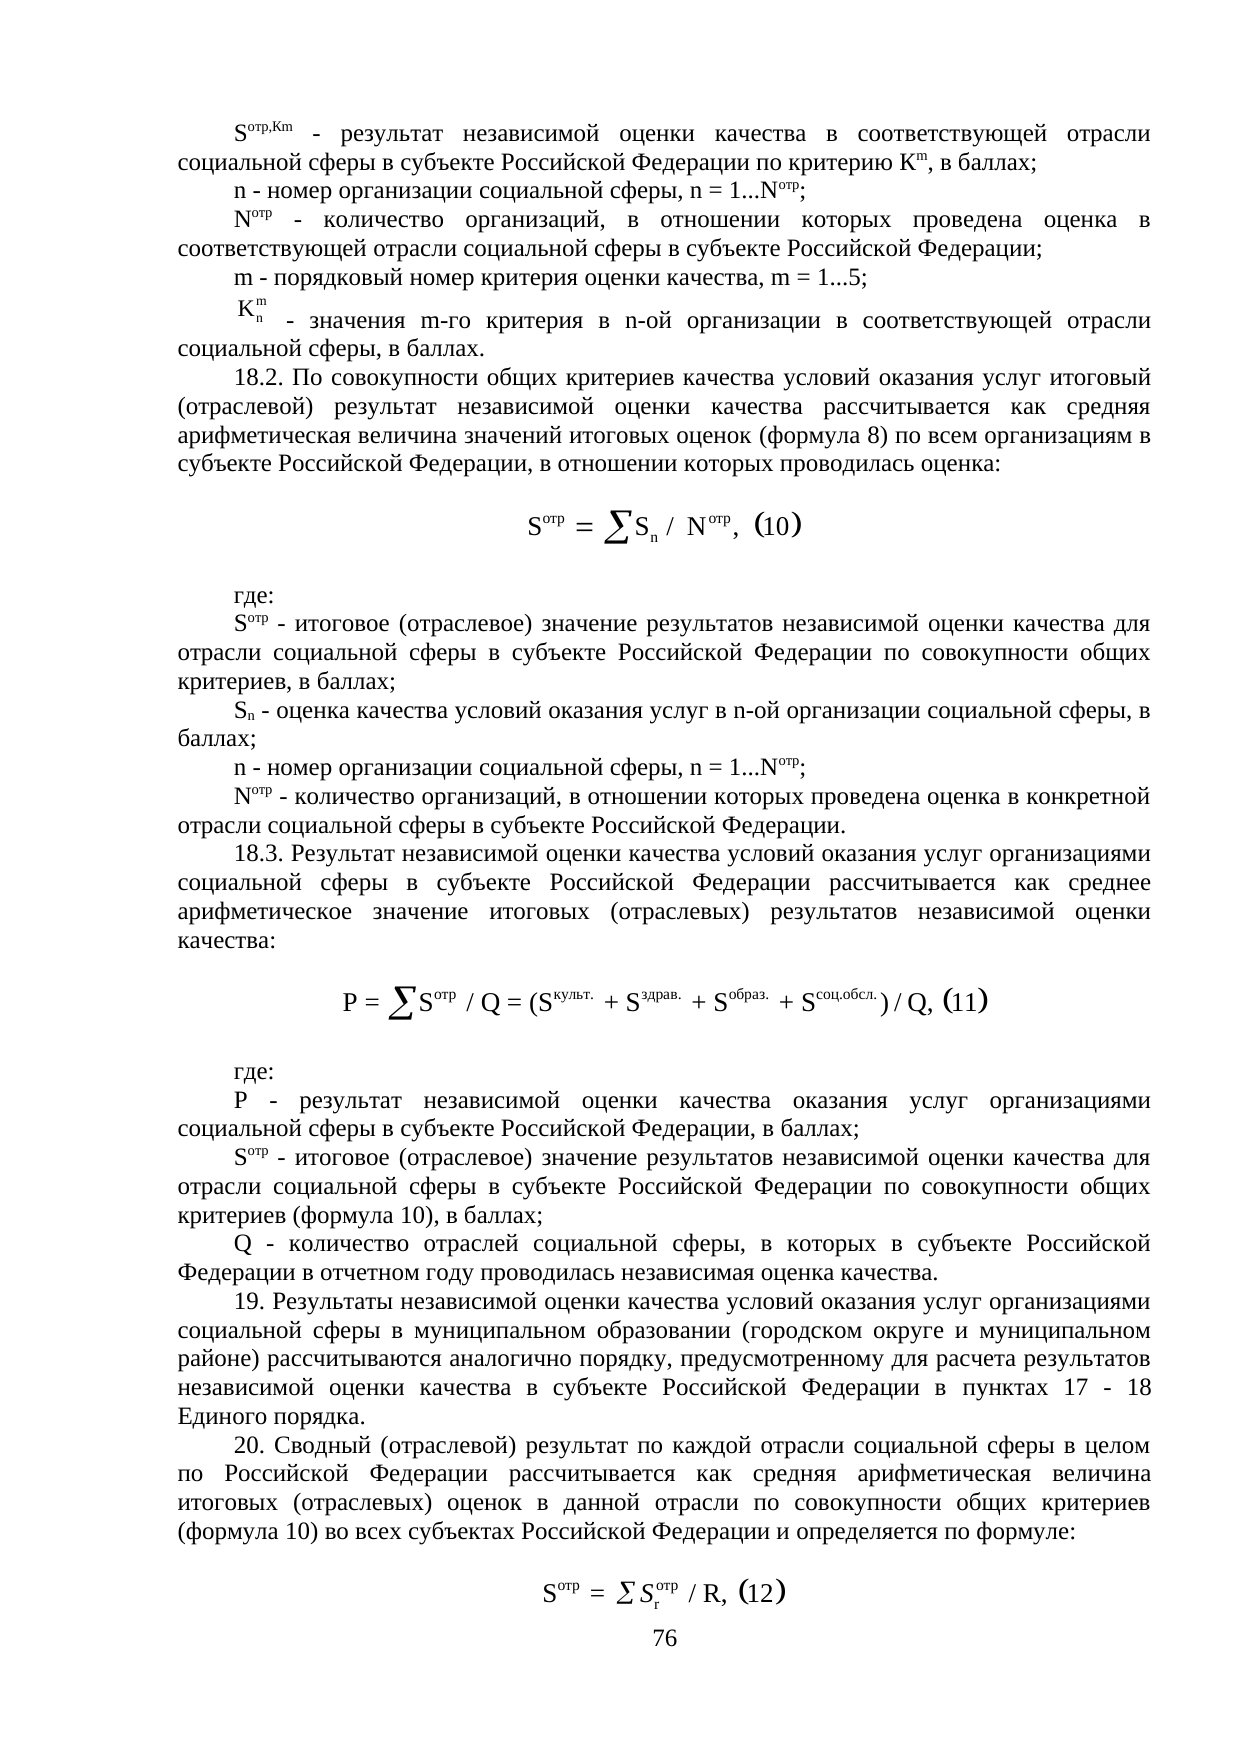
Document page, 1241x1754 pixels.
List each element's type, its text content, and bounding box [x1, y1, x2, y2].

text Sотр - итоговое (отраслевое) значение результатов независимой оценки качества для отрасли социальной сферы в субъекте Российской Федерации по совокупности общих критериев, в баллах; [177, 608, 1152, 695]
text m - порядковый номер критерия оценки качества, m = 1...5; [177, 262, 1152, 291]
text Q - количество отраслей социальной сферы, в которых в субъекте Российской Федерации в отчетном году проводилась независимая оценка качества. [177, 1228, 1152, 1286]
text где: [177, 580, 1152, 608]
text Nотр - количество организаций, в отношении которых проведена оценка в соответствующей отрасли социальной сферы в субъекте Российской Федерации; [177, 204, 1152, 262]
text 19. Результаты независимой оценки качества условий оказания услуг организациями социальной сферы в муниципальном образовании (городском округе и муниципальном районе) рассчитываются аналогично порядку, предусмотренному для расчета результатов независимой оценки качества в субъекте Российской Федерации в пунктах 17 - 18 Единого порядка. [177, 1286, 1152, 1430]
text Р - результат независимой оценки качества оказания услуг организациями социальной сферы в субъекте Российской Федерации, в баллах; [177, 1085, 1152, 1142]
text Nотр - количество организаций, в отношении которых проведена оценка в конкретной отрасли социальной сферы в субъекте Российской Федерации. [177, 781, 1152, 838]
text Sn - оценка качества условий оказания услуг в n-ой организации социальной сферы, в баллах; [177, 695, 1152, 752]
text n - номер организации социальной сферы, n = 1...Nотр; [177, 752, 1152, 781]
text где: [177, 1056, 1152, 1085]
text 18.2. По совокупности общих критериев качества условий оказания услуг итоговый (отраслевой) результат независимой оценки качества рассчитывается как средняя арифметическая величина значений итоговых оценок (формула 8) по всем организациям в субъекте Российской Федерации, в отношении которых проводилась оценка: [177, 362, 1152, 477]
text 20. Сводный (отраслевой) результат по каждой отрасли социальной сферы в целом по Российской Федерации рассчитывается как средняя арифметическая величина итоговых (отраслевых) оценок в данной отрасли по совокупности общих критериев (формула 10) во всех субъектах Российской Федерации и определяется по формуле: [177, 1430, 1152, 1545]
text Sотр,Кm - результат независимой оценки качества в соответствующей отрасли социальной сферы в субъекте Российской Федерации по критерию Кm, в баллах; [177, 118, 1152, 176]
text - значения m-го критерия в n-ой организации в соответствующей отрасли социальной сферы, в баллах. [177, 291, 1152, 362]
text Sотр - итоговое (отраслевое) значение результатов независимой оценки качества для отрасли социальной сферы в субъекте Российской Федерации по совокупности общих критериев (формула 10), в баллах; [177, 1142, 1152, 1228]
text 18.3. Результат независимой оценки качества условий оказания услуг организациями социальной сферы в субъекте Российской Федерации рассчитывается как среднее арифметическое значение итоговых (отраслевых) результатов независимой оценки качества: [177, 838, 1152, 953]
text n - номер организации социальной сферы, n = 1...Nотр; [177, 176, 1152, 204]
